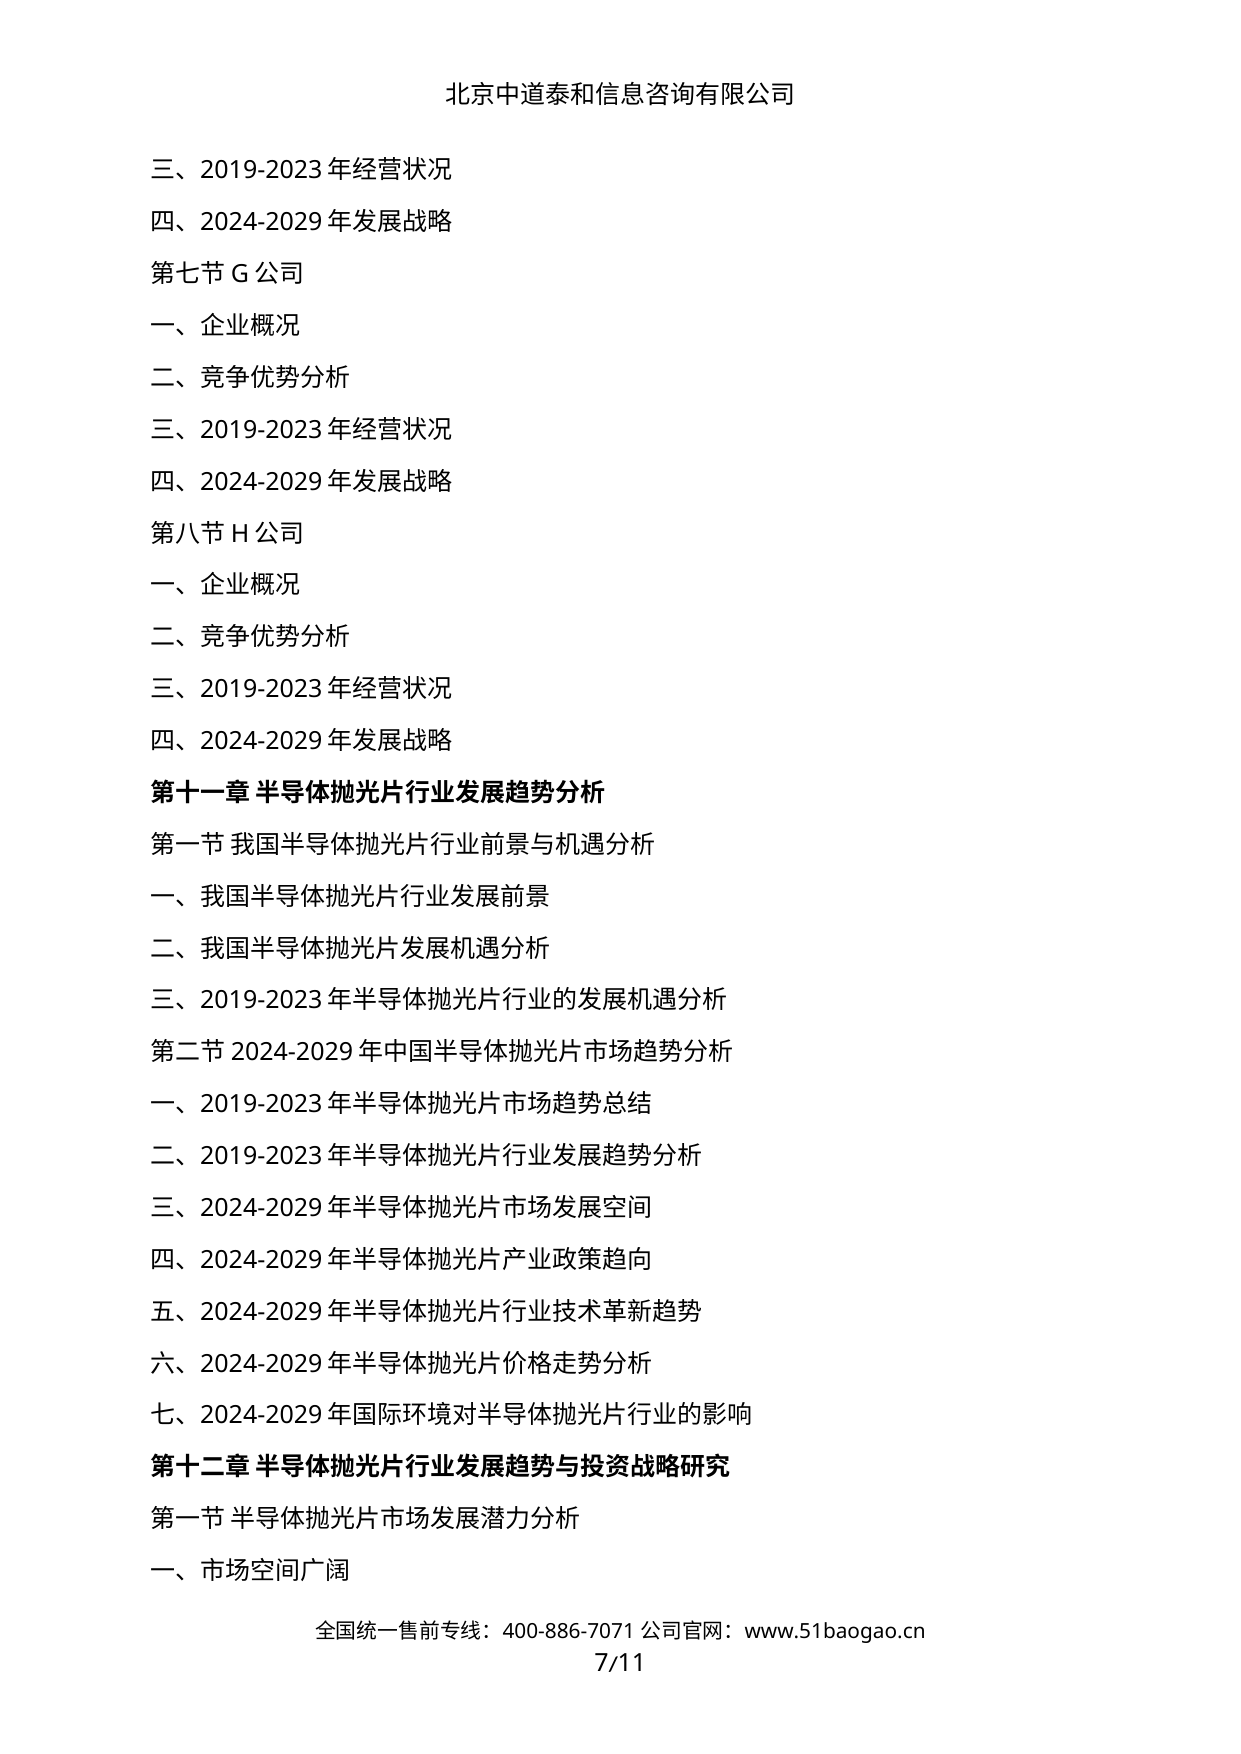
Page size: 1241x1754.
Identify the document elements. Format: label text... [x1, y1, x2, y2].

text 一、市场空间广阔 [150, 1551, 1090, 1587]
text 第一节 半导体抛光片市场发展潜力分析 [150, 1499, 1090, 1535]
text 第十一章 半导体抛光片行业发展趋势分析 [150, 772, 1090, 809]
text 一、企业概况 [150, 306, 1090, 342]
text 第十二章 半导体抛光片行业发展趋势与投资战略研究 [150, 1447, 1090, 1483]
text 二、2019-2023年半导体抛光片行业发展趋势分析 [150, 1136, 1090, 1172]
text 四、2024-2029年发展战略 [150, 461, 1090, 497]
text 第二节 2024-2029年中国半导体抛光片市场趋势分析 [150, 1032, 1090, 1068]
text 二、竞争优势分析 [150, 617, 1090, 653]
text 七、2024-2029年国际环境对半导体抛光片行业的影响 [150, 1395, 1090, 1431]
text 六、2024-2029年半导体抛光片价格走势分析 [150, 1343, 1090, 1379]
text 二、竞争优势分析 [150, 357, 1090, 394]
text 四、2024-2029年发展战略 [150, 721, 1090, 757]
text 三、2019-2023年经营状况 [150, 150, 1090, 186]
text 二、我国半导体抛光片发展机遇分析 [150, 928, 1090, 964]
text 三、2019-2023年半导体抛光片行业的发展机遇分析 [150, 980, 1090, 1016]
text 一、企业概况 [150, 565, 1090, 601]
text 四、2024-2029年发展战略 [150, 202, 1090, 238]
text 五、2024-2029年半导体抛光片行业技术革新趋势 [150, 1291, 1090, 1327]
text 一、我国半导体抛光片行业发展前景 [150, 876, 1090, 912]
text 第一节 我国半导体抛光片行业前景与机遇分析 [150, 824, 1090, 861]
text 一、2019-2023年半导体抛光片市场趋势总结 [150, 1084, 1090, 1120]
text 第七节 G公司 [150, 254, 1090, 290]
text 第八节 H公司 [150, 513, 1090, 549]
text 三、2019-2023年经营状况 [150, 669, 1090, 705]
text 三、2024-2029年半导体抛光片市场发展空间 [150, 1187, 1090, 1224]
text 三、2019-2023年经营状况 [150, 409, 1090, 446]
text 四、2024-2029年半导体抛光片产业政策趋向 [150, 1239, 1090, 1276]
